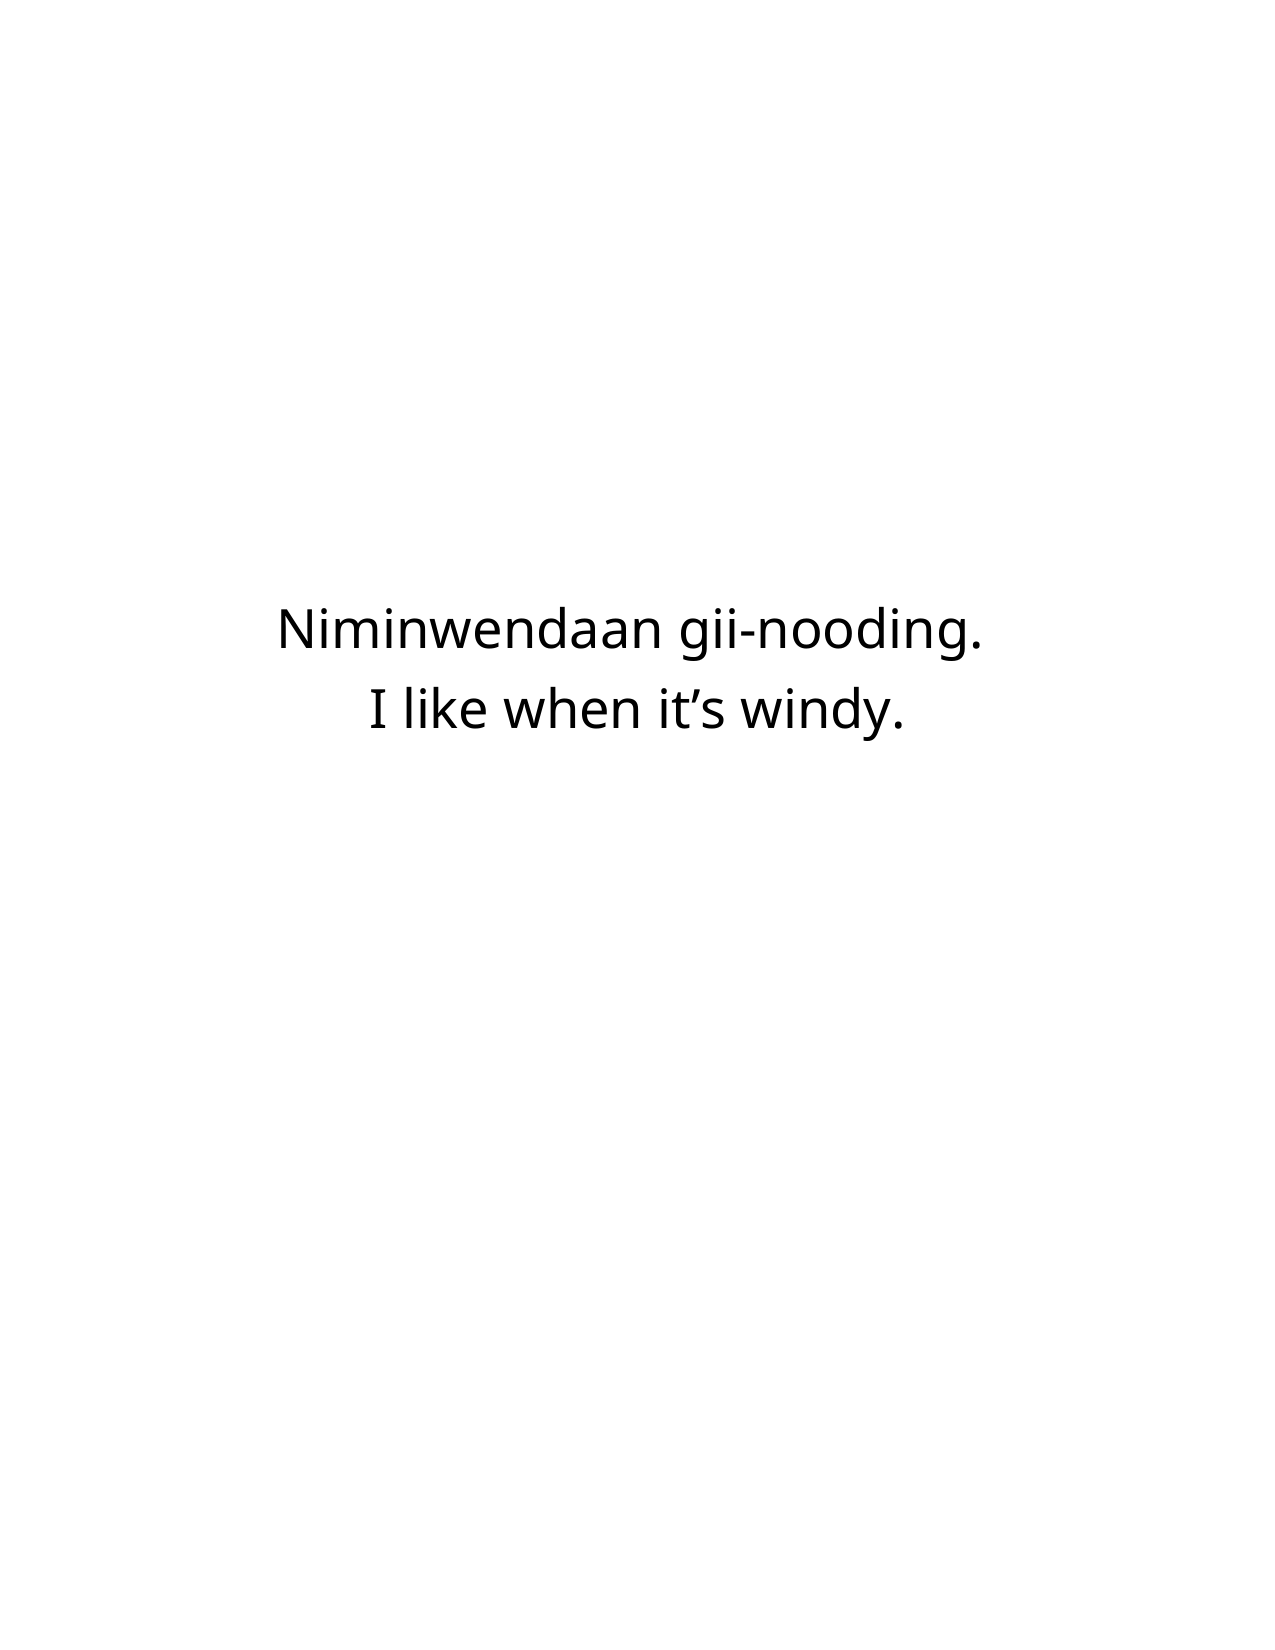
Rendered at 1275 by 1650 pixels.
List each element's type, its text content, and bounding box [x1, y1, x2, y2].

text Niminwendaan gii-nooding. I like when it’s windy. [75, 591, 1200, 744]
